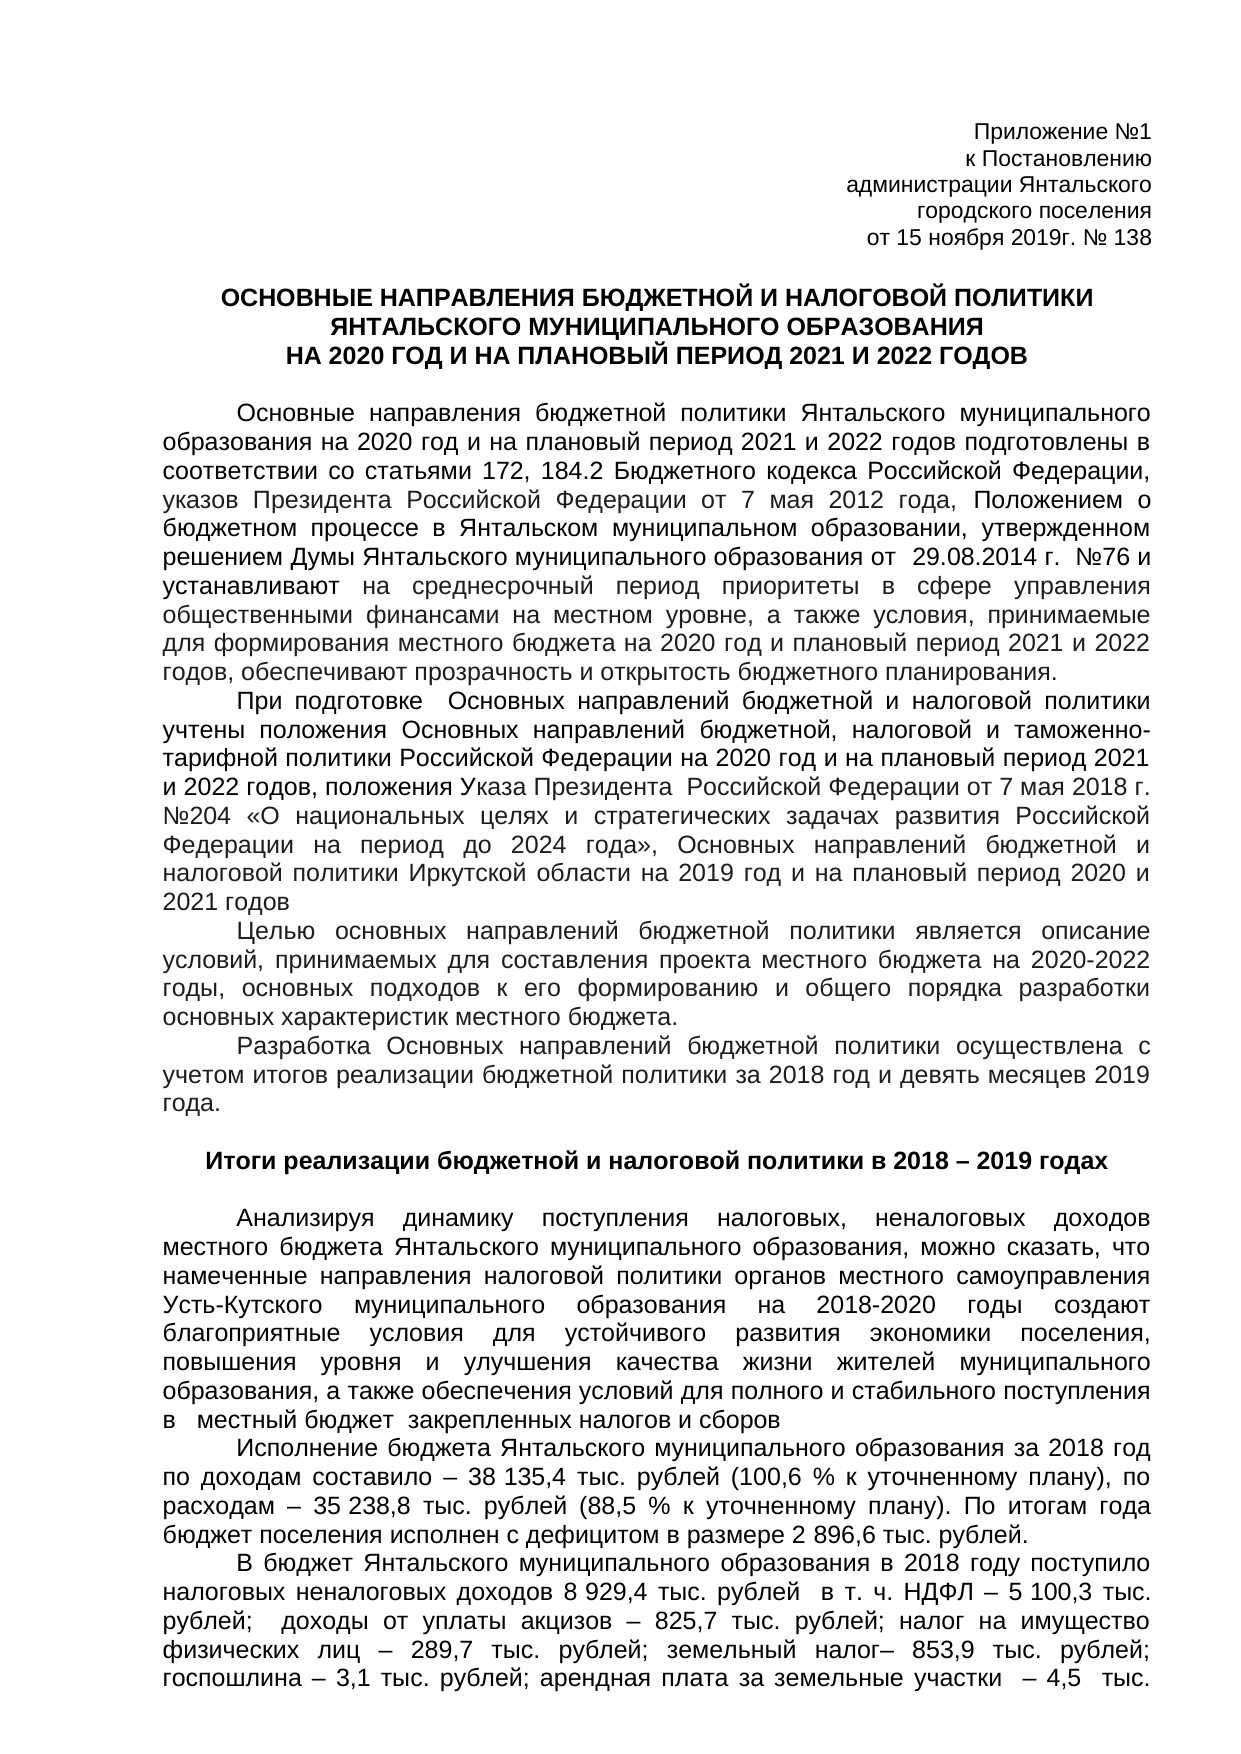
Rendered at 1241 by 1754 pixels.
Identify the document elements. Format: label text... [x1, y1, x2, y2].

text к Постановлению [162, 144, 1152, 171]
text ОСНОВНЫЕ НАПРАВЛЕНИЯ БЮДЖЕТНОЙ И НАЛОГОВОЙ ПОЛИТИКИ [162, 283, 1152, 312]
text Целью основных направлений бюджетной политики является описание условий, принимаемых для составления проекта местного бюджета на 2020-2022 годы, основных подходов к его формированию и общего порядка разработки основных характеристик местного бюджета. [162, 916, 1152, 1031]
text Анализируя динамику поступления налоговых, неналоговых доходов местного бюджета Янтальского муниципального образования, можно сказать, что намеченные направления налоговой политики органов местного самоуправления Усть-Кутского муниципального образования на 2018-2020 годы создают благоприятные условия для устойчивого развития экономики поселения, повышения уровня и улучшения качества жизни жителей муниципального образования, а также обеспечения условий для полного и стабильного поступления в местный бюджет закрепленных налогов и сборов [162, 1203, 1152, 1433]
text Разработка Основных направлений бюджетной политики осуществлена с учетом итогов реализации бюджетной политики за 2018 год и девять месяцев 2019 года. [162, 1031, 1152, 1117]
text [162, 1548, 1152, 1692]
text от 15 ноября 2019г. № 138 [162, 223, 1152, 250]
text городского поселения [162, 197, 1152, 223]
text Приложение №1 [162, 118, 1152, 144]
text При подготовке Основных направлений бюджетной и налоговой политики учтены положения Основных направлений бюджетной, налоговой и таможенно-тарифной политики Российской Федерации на 2020 год и на плановый период 2021 и 2022 годов, положения Указа Президента Российской Федерации от 7 мая 2018 г. №204 «О национальных целях и стратегических задачах развития Российской Федерации на период до 2024 года», Основных направлений бюджетной и налоговой политики Иркутской области на 2019 год и на плановый период 2020 и 2021 годов [162, 686, 1152, 916]
text администрации Янтальского [162, 171, 1152, 197]
text Итоги реализации бюджетной и налоговой политики в 2018 – 2019 годах [162, 1146, 1152, 1175]
text ЯНТАЛЬСКОГО МУНИЦИПАЛЬНОГО ОБРАЗОВАНИЯ [162, 312, 1152, 341]
text НА 2020 ГОД И НА ПЛАНОВЫЙ ПЕРИОД 2021 И 2022 ГОДОВ [162, 341, 1152, 370]
text Основные направления бюджетной политики Янтальского муниципального образования на 2020 год и на плановый период 2021 и 2022 годов подготовлены в соответствии со статьями 172, 184.2 Бюджетного кодекса Российской Федерации, указов Президента Российской Федерации от 7 мая 2012 года, Положением о бюджетном процессе в Янтальском муниципальном образовании, утвержденном решением Думы Янтальского муниципального образования от 29.08.2014 г. №76 и устанавливают на среднесрочный период приоритеты в сфере управления общественными финансами на местном уровне, а также условия, принимаемые для формирования местного бюджета на 2020 год и плановый период 2021 и 2022 годов, обеспечивают прозрачность и открытость бюджетного планирования. [162, 398, 1152, 686]
text Исполнение бюджета Янтальского муниципального образования за 2018 год по доходам составило – 38 135,4 тыс. рублей (100,6 % к уточненному плану), по расходам – 35 238,8 тыс. рублей (88,5 % к уточненному плану). По итогам года бюджет поселения исполнен с дефицитом в размере 2 896,6 тыс. рублей. [162, 1433, 1152, 1548]
